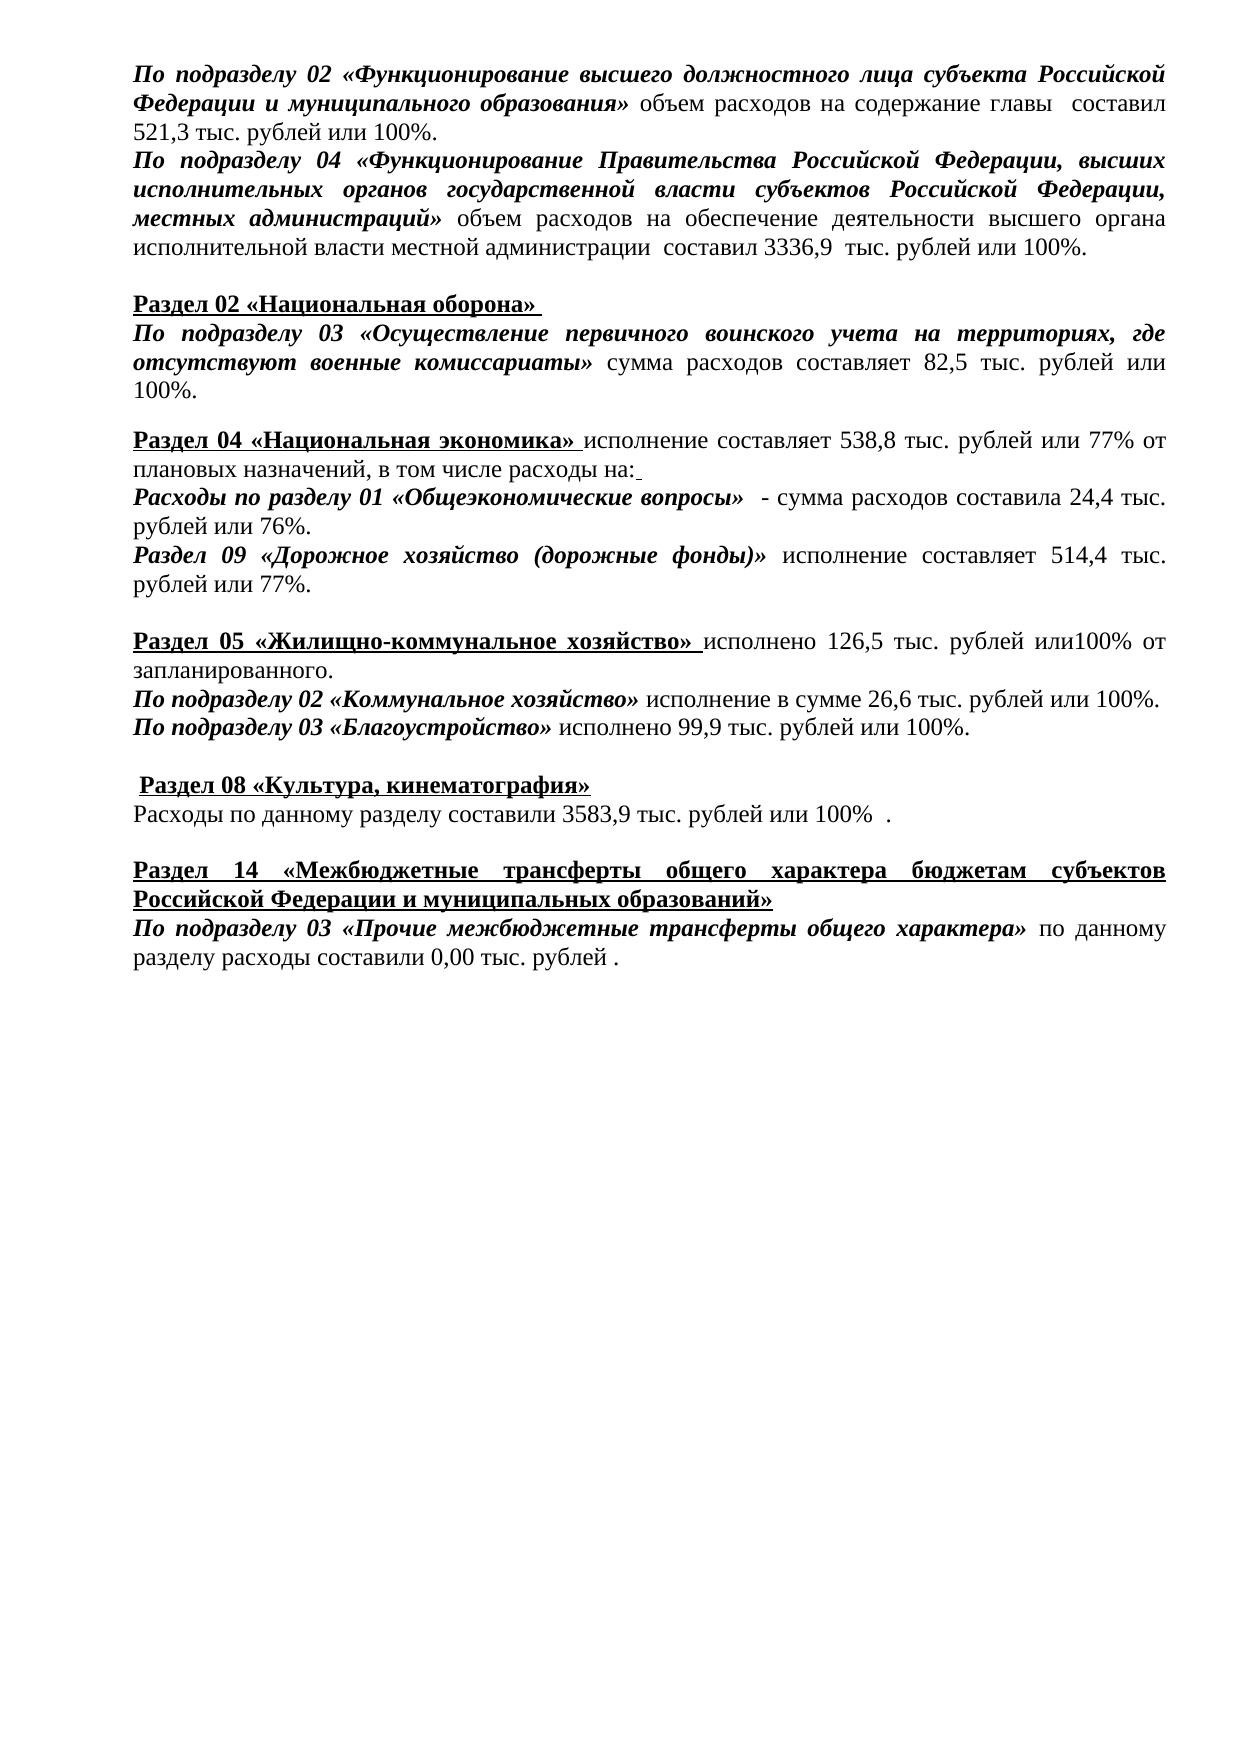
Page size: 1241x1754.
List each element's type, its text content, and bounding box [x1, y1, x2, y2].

text По подразделу 04 «Функционирование Правительства Российской Федерации, высших исполнительных органов государственной власти субъектов Российской Федерации, местных администраций» объем расходов на обеспечение деятельности высшего органа исполнительной власти местной администрации составил 3336,9 тыс. рублей или 100%. [133, 145, 1167, 260]
text По подразделу 02 «Функционирование высшего должностного лица субъекта Российской Федерации и муниципального образования» объем расходов на содержание главы составил 521,3 тыс. рублей или 100%. [133, 59, 1167, 145]
text Раздел 08 «Культура, кинематография» [133, 770, 1167, 799]
text По подразделу 03 «Прочие межбюджетные трансферты общего характера» по данному разделу расходы составили 0,00 тыс. рублей . [133, 913, 1167, 970]
text По подразделу 03 «Благоустройство» исполнено 99,9 тыс. рублей или 100%. [133, 712, 1167, 741]
text Раздел 02 «Национальная оборона» [133, 289, 1167, 318]
text По подразделу 02 «Коммунальное хозяйство» исполнение в сумме 26,6 тыс. рублей или 100%. [133, 684, 1167, 712]
text По подразделу 03 «Осуществление первичного воинского учета на территориях, где отсутствуют военные комиссариаты» сумма расходов составляет 82,5 тыс. рублей или 100%. [133, 318, 1167, 404]
text Раздел 04 «Национальная экономика» исполнение составляет 538,8 тыс. рублей или 77% от плановых назначений, в том числе расходы на: [133, 425, 1167, 482]
text Расходы по разделу 01 «Общеэкономические вопросы» - сумма расходов составила 24,4 тыс. рублей или 76%. [133, 482, 1167, 540]
text Раздел 09 «Дорожное хозяйство (дорожные фонды)» исполнение составляет 514,4 тыс. рублей или 77%. [133, 540, 1167, 597]
text Раздел 14 «Межбюджетные трансферты общего характера бюджетам субъектов Российской Федерации и муниципальных образований» [133, 855, 1167, 913]
text Расходы по данному разделу составили 3583,9 тыс. рублей или 100% . [133, 799, 1167, 827]
text Раздел 05 «Жилищно-коммунальное хозяйство» исполнено 126,5 тыс. рублей или100% от запланированного. [133, 626, 1167, 684]
